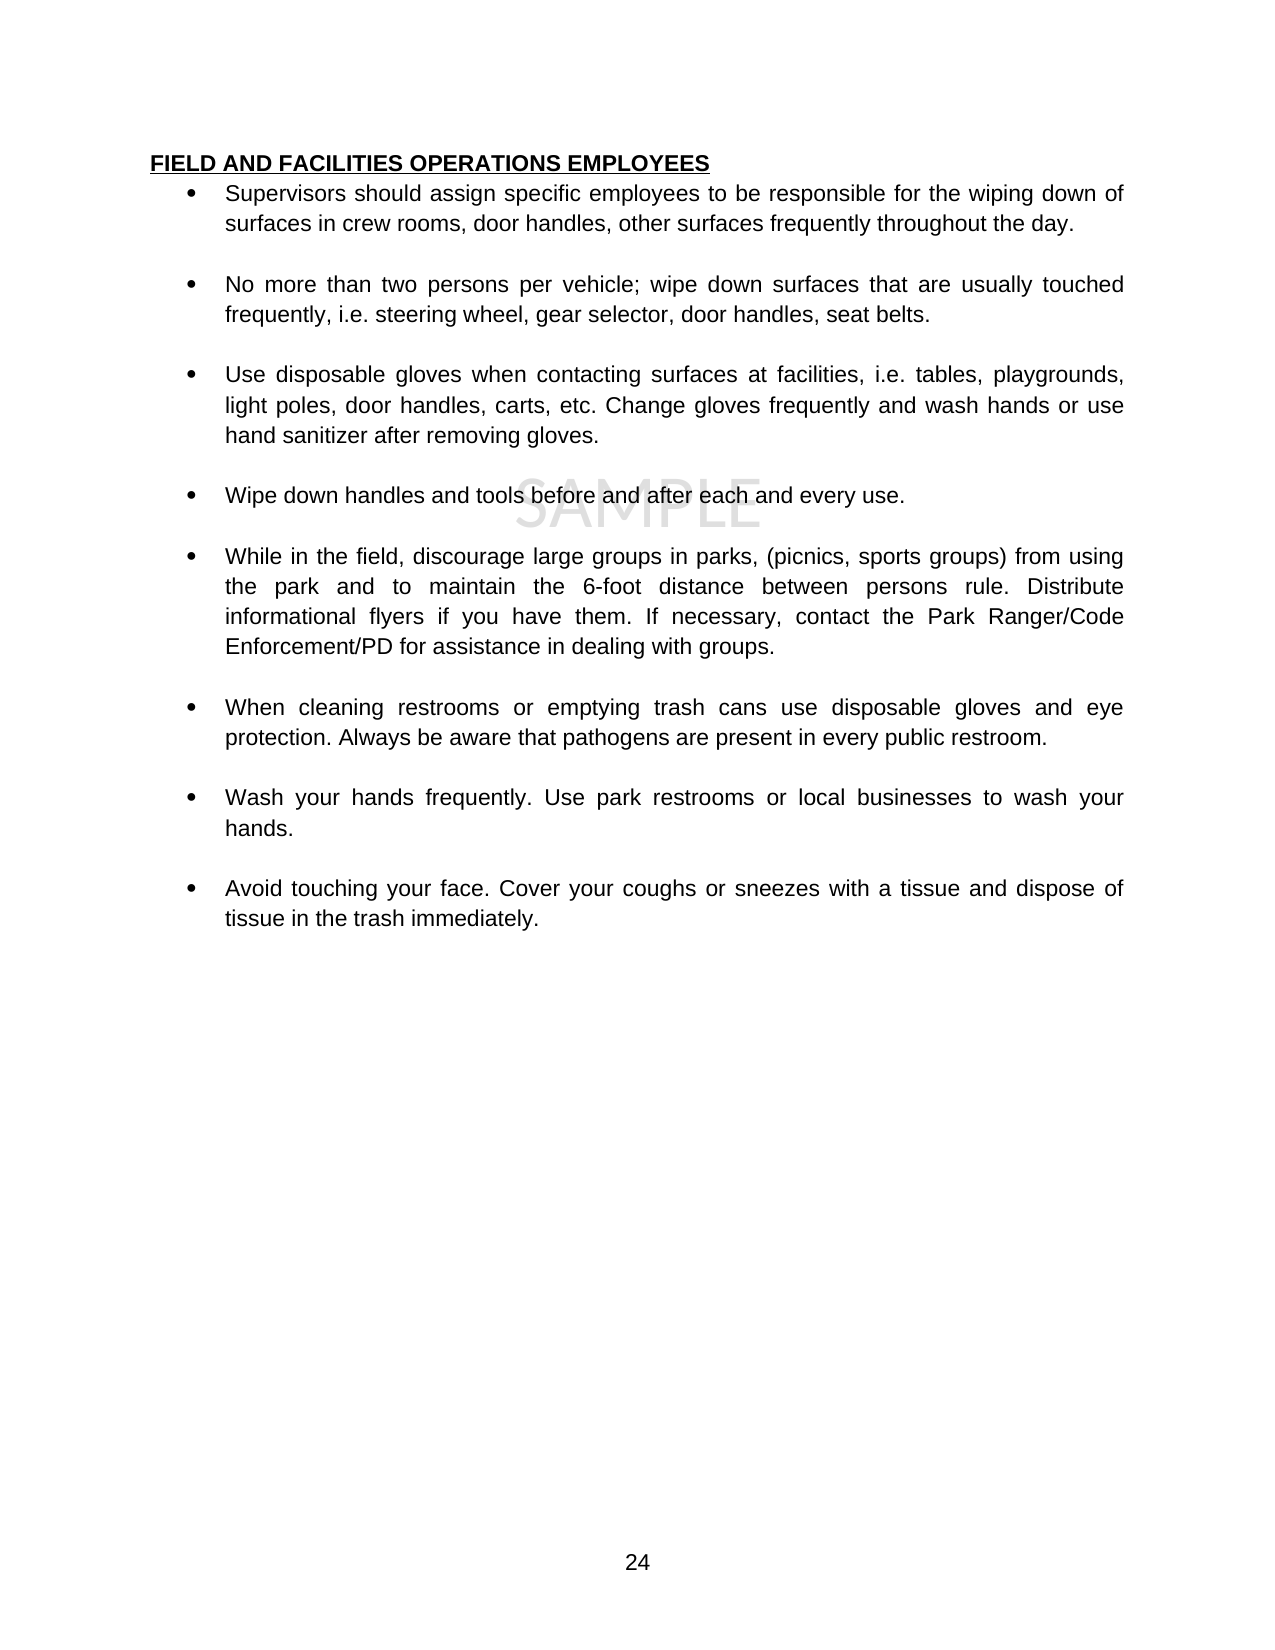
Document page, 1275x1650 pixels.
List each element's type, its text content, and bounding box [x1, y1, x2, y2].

list FIELD AND FACILITIES OPERATIONS EMPLOYEES [150, 150, 1125, 176]
list Avoid touching your face. Cover your coughs or sneezes with a tissue and dispose of tissue in the trash immediately. [187, 875, 1125, 932]
list While in the field, discourage large groups in parks, (picnics, sports groups) from using the park and to maintain the 6-foot distance between persons rule. Distribute informational flyers if you have them. If necessary, contact the Park Ranger/Code Enforcement/PD for assistance in dealing with groups. [187, 543, 1125, 660]
list Wipe down handles and tools before and after each and every use. [187, 482, 1125, 509]
list Supervisors should assign specific employees to be responsible for the wiping down of surfaces in crew rooms, door handles, other surfaces frequently throughout the day. [187, 180, 1125, 237]
list No more than two persons per vehicle; wipe down surfaces that are usually touched frequently, i.e. steering wheel, gear selector, door handles, seat belts. [187, 271, 1125, 327]
list Wash your hands frequently. Use park restrooms or local businesses to wash your hands. [187, 784, 1125, 841]
list When cleaning restrooms or emptying trash cans use disposable gloves and eye protection. Always be aware that pathogens are present in every public restroom. [187, 694, 1125, 750]
list Use disposable gloves when contacting surfaces at facilities, i.e. tables, playgrounds, light poles, door handles, carts, etc. Change gloves frequently and wash hands or use hand sanitizer after removing gloves. [187, 361, 1125, 448]
